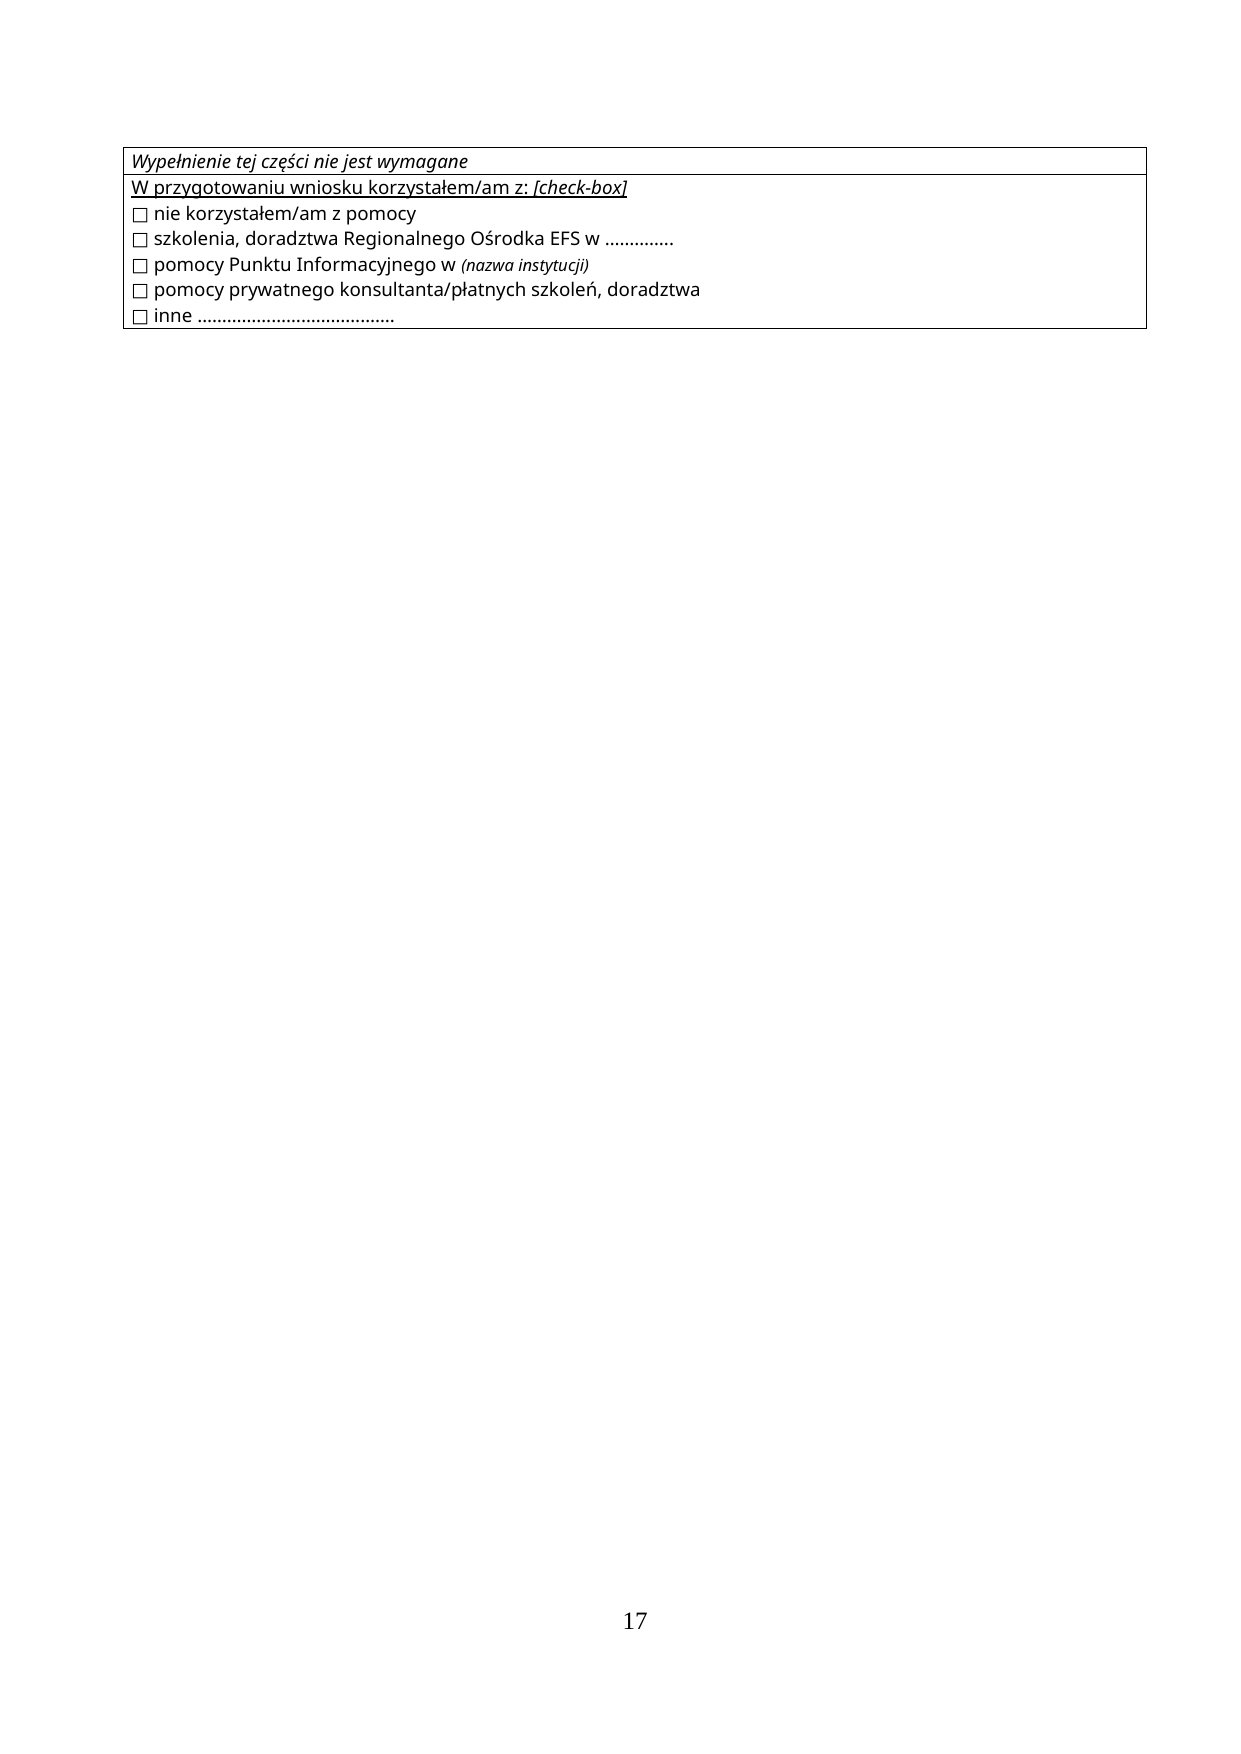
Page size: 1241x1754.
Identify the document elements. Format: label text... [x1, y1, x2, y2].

table_cell W przygotowaniu wniosku korzystałem/am z: [check-box] □ nie korzystałem/am z pomocy □ szkolenia, doradztwa Regionalnego Ośrodka EFS w ………….. □ pomocy Punktu Informacyjnego w (nazwa instytucji) □ pomocy prywatnego konsultanta/płatnych szkoleń, doradztwa □ inne …………………………………. [124, 175, 1146, 328]
table_header Wypełnienie tej części nie jest wymagane [124, 148, 1146, 173]
